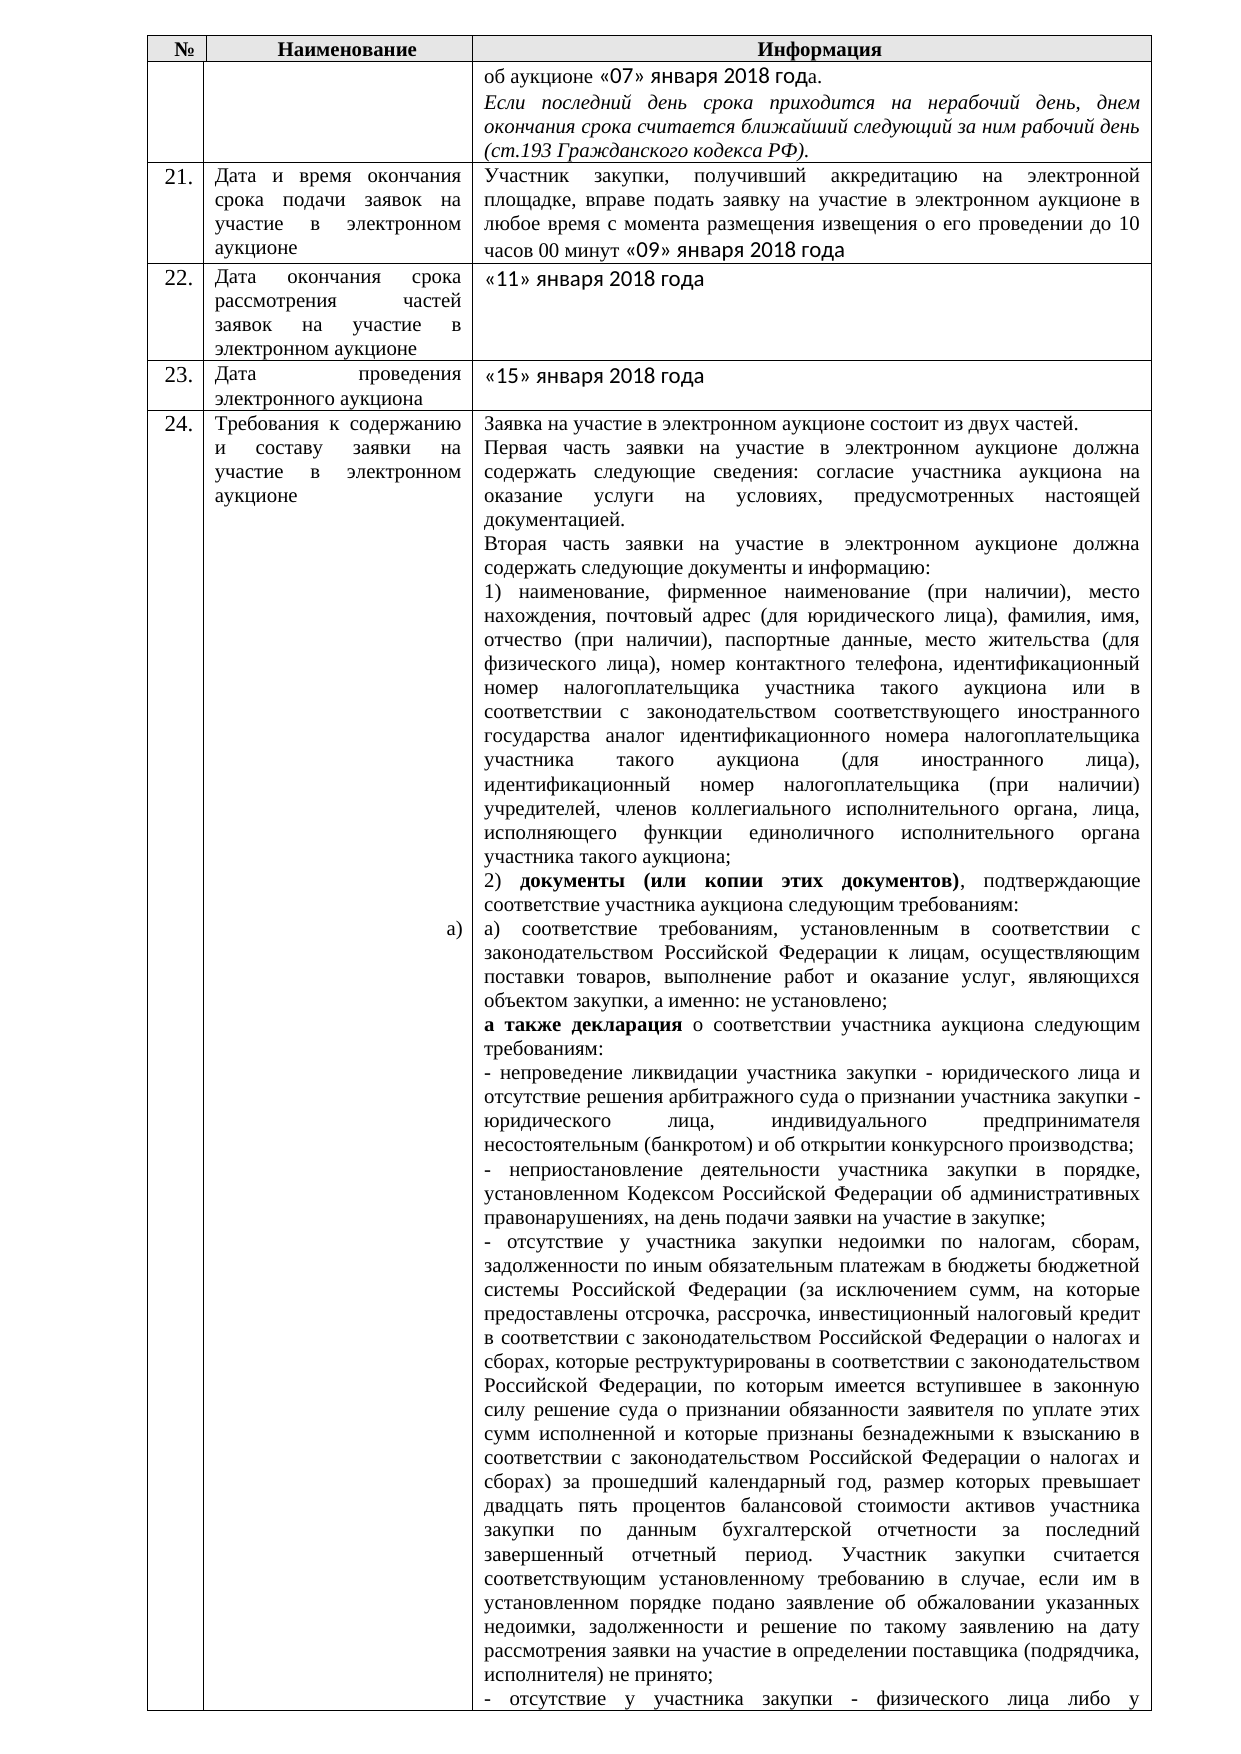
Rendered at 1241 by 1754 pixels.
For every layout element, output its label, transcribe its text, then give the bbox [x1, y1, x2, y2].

table_header Информация [473, 36, 1151, 61]
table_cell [204, 411, 472, 1710]
table_cell «11» января 2018 года [473, 264, 1151, 360]
table_cell Дата окончания срока рассмотрения частей заявок на участие в электронном аукционе [204, 264, 472, 360]
table_header № [148, 36, 206, 61]
table_cell «15» января 2018 года [473, 361, 1151, 409]
table_cell [148, 163, 203, 263]
table_cell [148, 361, 203, 409]
table_header Наименование [207, 36, 472, 61]
table_cell Дата проведения электронного аукциона [204, 361, 472, 409]
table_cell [204, 62, 472, 162]
table_cell Участник закупки, получивший аккредитацию на электронной площадке, вправе подать заявку на участие в электронном аукционе в любое время с момента размещения извещения о его проведении до 10 часов 00 минут «09» января 2018 года [473, 163, 1151, 263]
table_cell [473, 62, 1151, 162]
table_cell [148, 411, 203, 1710]
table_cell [473, 411, 1151, 1710]
table_cell Дата и время окончания срока подачи заявок на участие в электронном аукционе [204, 163, 472, 263]
table_cell [148, 264, 203, 360]
table_cell [148, 62, 203, 162]
